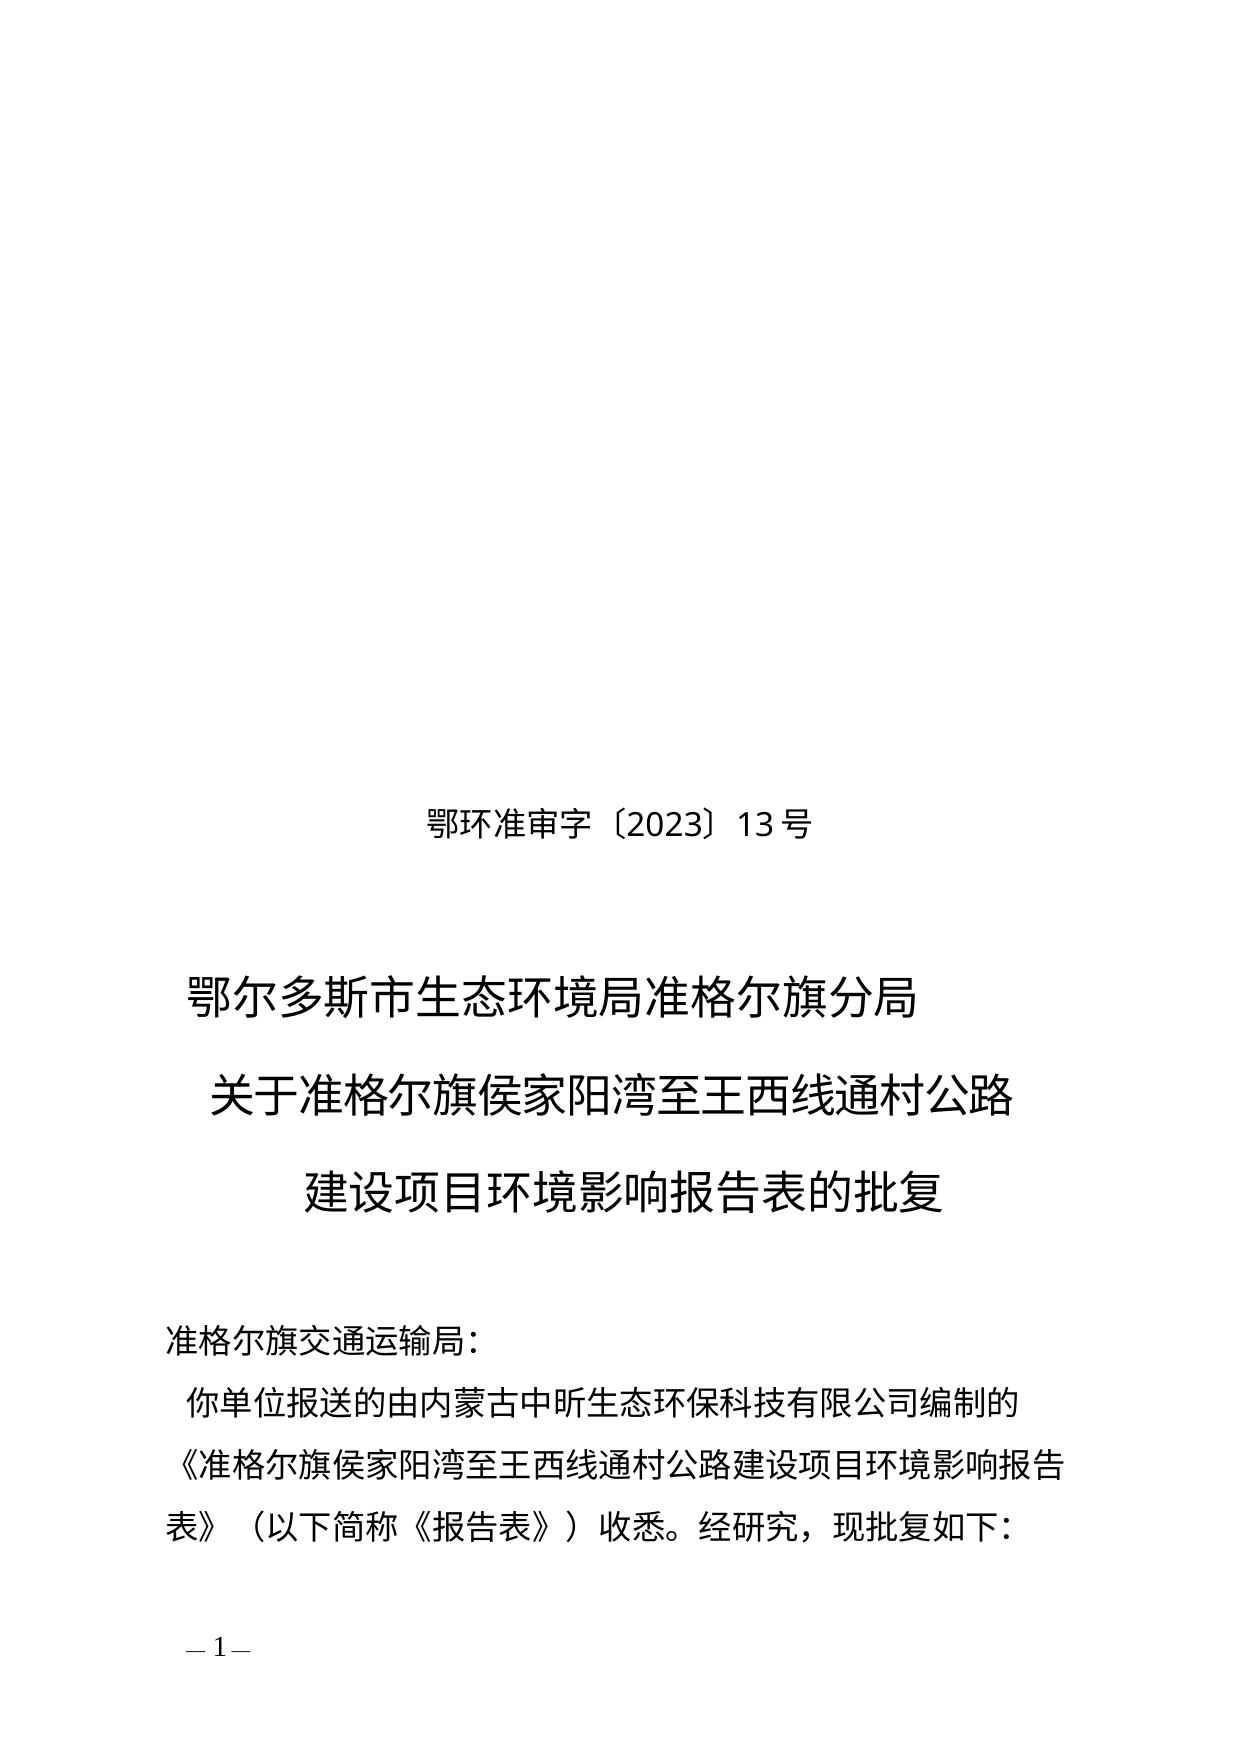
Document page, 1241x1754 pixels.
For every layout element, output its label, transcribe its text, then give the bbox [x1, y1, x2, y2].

text 准格尔旗交通运输局： [165, 1303, 1075, 1366]
text 鄂环准审字〔2023〕13号 [165, 790, 1075, 855]
text 建设项目环境影响报告表的批复 [165, 1141, 1075, 1238]
text 鄂尔多斯市生态环境局准格尔旗分局 [165, 946, 1075, 1043]
text 你单位报送的由内蒙古中昕生态环保科技有限公司编制的《准格尔旗侯家阳湾至王西线通村公路建设项目环境影响报告表》（以下简称《报告表》）收悉。经研究，现批复如下： [165, 1366, 1075, 1552]
text 关于准格尔旗侯家阳湾至王西线通村公路 [165, 1043, 1075, 1141]
